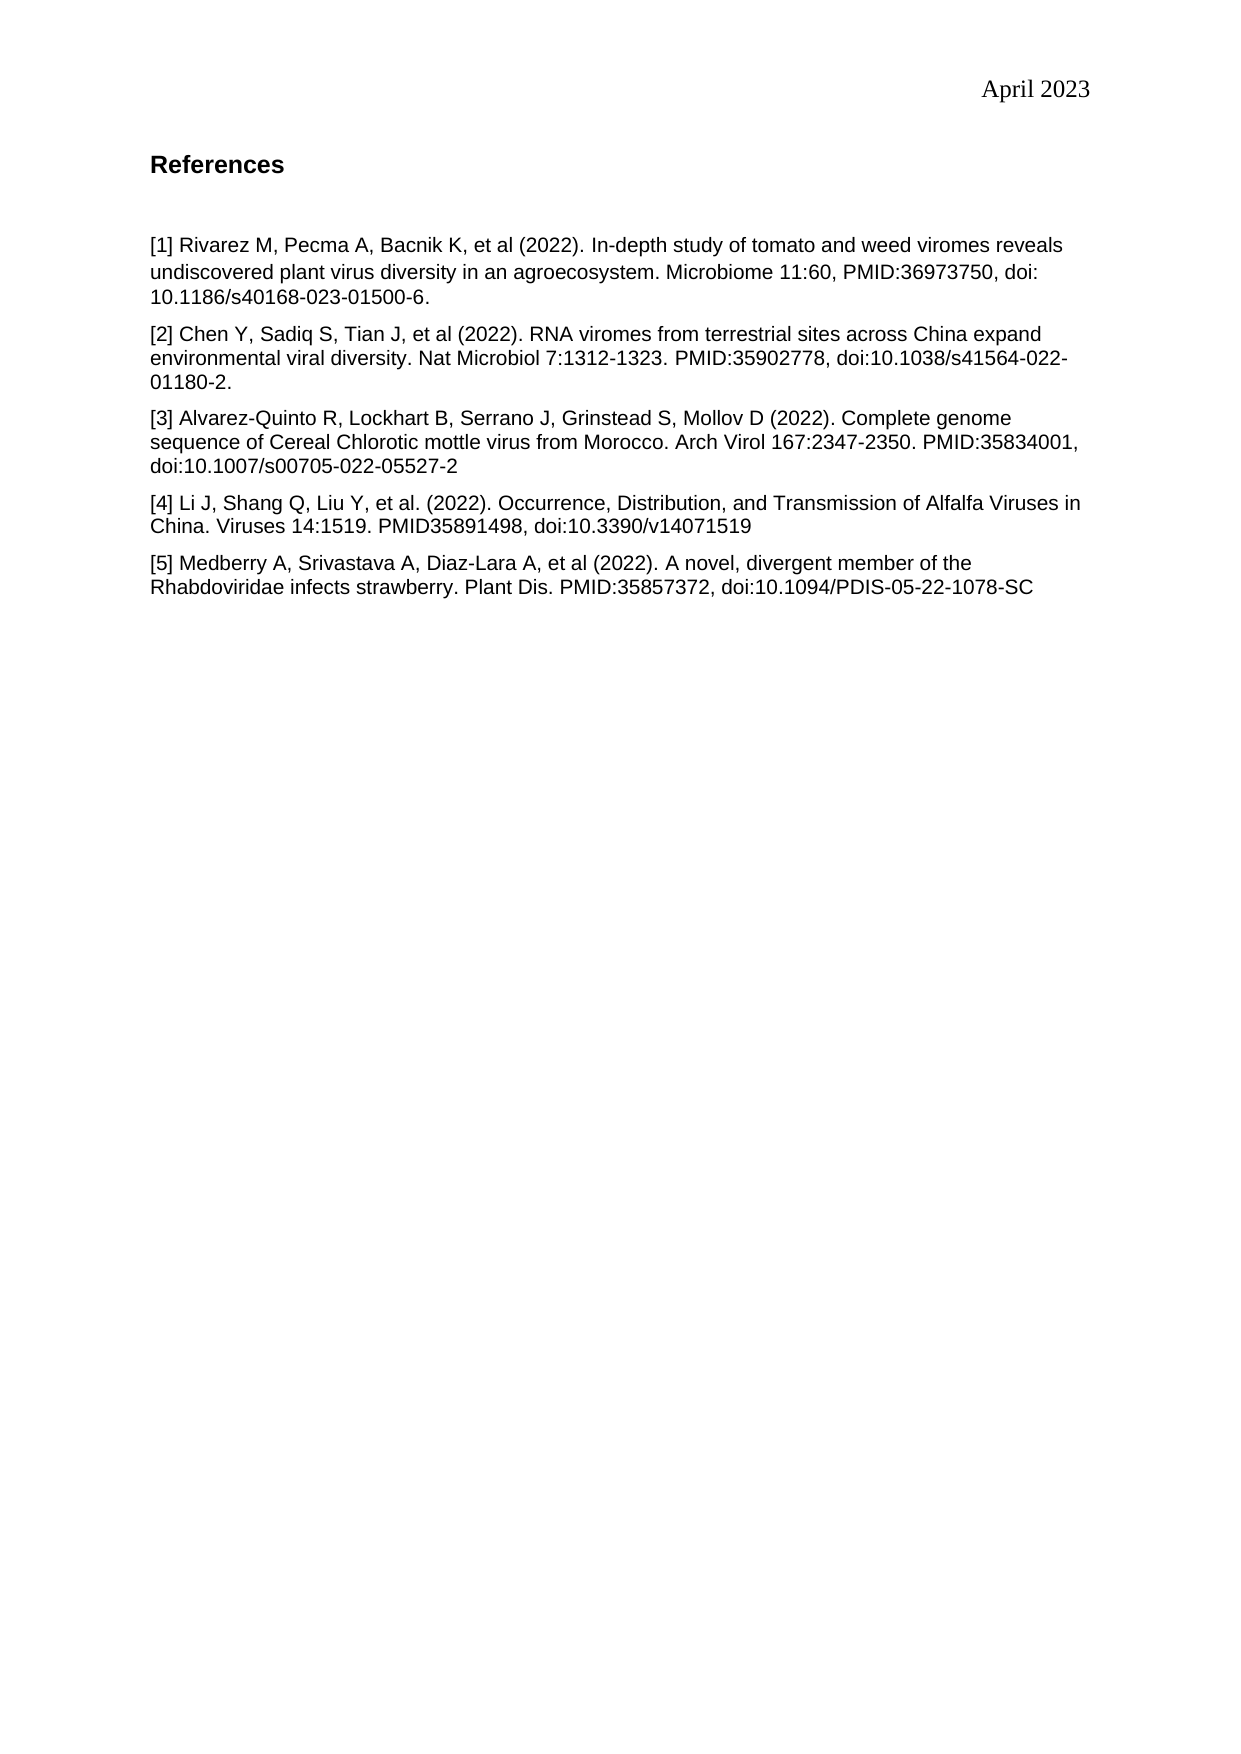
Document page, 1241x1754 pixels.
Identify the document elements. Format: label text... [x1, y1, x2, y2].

text [2] Chen Y, Sadiq S, Tian J, et al (2022). RNA viromes from terrestrial sites across China expand environmental viral diversity. Nat Microbiol 7:1312-1323. PMID:35902778, doi:10.1038/s41564-022-01180-2. [150, 322, 1090, 393]
text [1] Rivarez M, Pecma A, Bacnik K, et al (2022). In-depth study of tomato and weed viromes reveals undiscovered plant virus diversity in an agroecosystem. Microbiome 11:60, PMID:36973750, doi: 10.1186/s40168-023-01500-6. [150, 232, 1090, 309]
text References [150, 150, 1090, 179]
text [3] Alvarez-Quinto R, Lockhart B, Serrano J, Grinstead S, Mollov D (2022). Complete genome sequence of Cereal Chlorotic mottle virus from Morocco. Arch Virol 167:2347-2350. PMID:35834001, doi:10.1007/s00705-022-05527-2 [150, 406, 1090, 478]
text [4] Li J, Shang Q, Liu Y, et al. (2022). Occurrence, Distribution, and Transmission of Alfalfa Viruses in China. Viruses 14:1519. PMID35891498, doi:10.3390/v14071519 [150, 490, 1090, 538]
text [5] Medberry A, Srivastava A, Diaz-Lara A, et al (2022). A novel, divergent member of the Rhabdoviridae infects strawberry. Plant Dis. PMID:35857372, doi:10.1094/PDIS-05-22-1078-SC [150, 551, 1090, 599]
